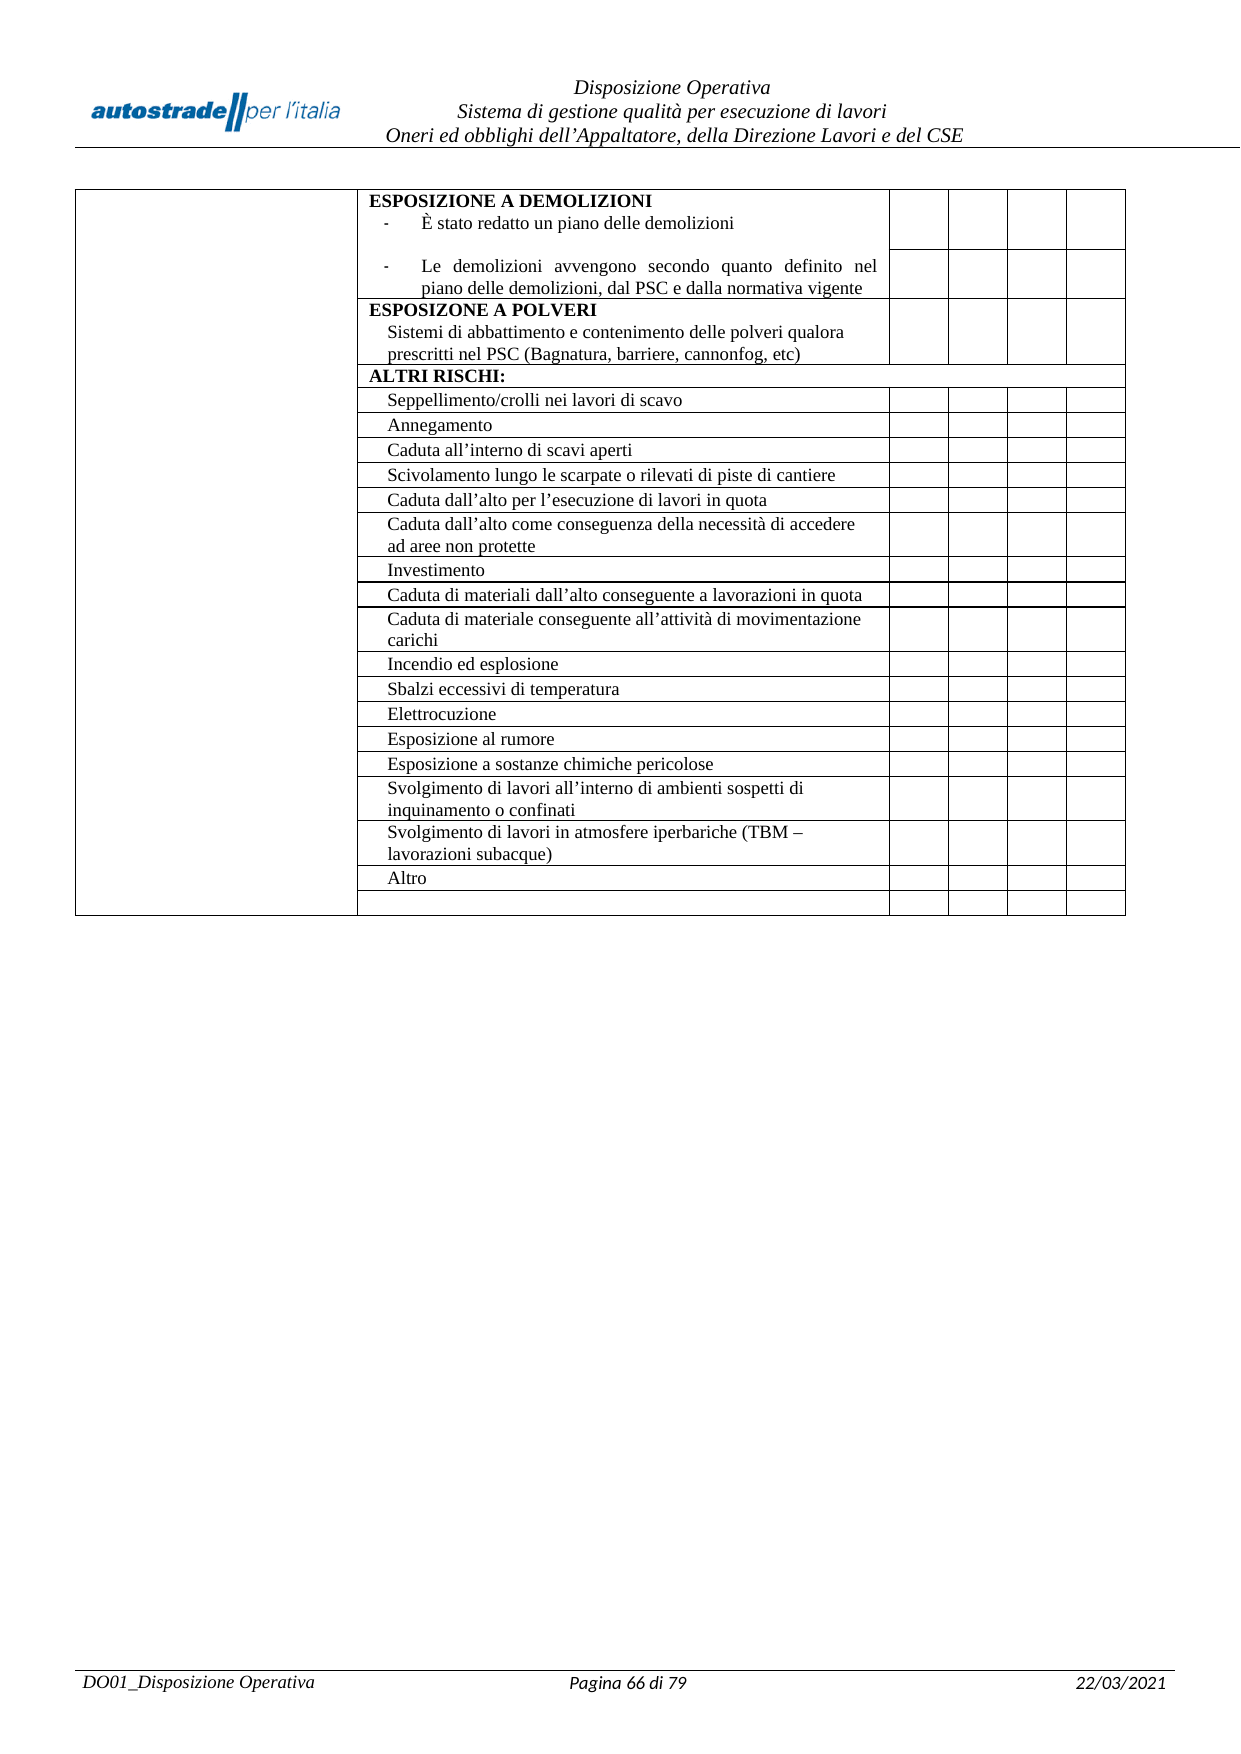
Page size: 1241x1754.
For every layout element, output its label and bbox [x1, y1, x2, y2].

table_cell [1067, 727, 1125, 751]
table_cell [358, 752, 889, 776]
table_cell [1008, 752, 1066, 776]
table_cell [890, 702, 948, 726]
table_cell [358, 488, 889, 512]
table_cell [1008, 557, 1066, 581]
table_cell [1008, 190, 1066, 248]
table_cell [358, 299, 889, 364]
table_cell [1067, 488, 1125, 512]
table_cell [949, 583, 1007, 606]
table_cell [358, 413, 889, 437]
picture [88, 88, 342, 134]
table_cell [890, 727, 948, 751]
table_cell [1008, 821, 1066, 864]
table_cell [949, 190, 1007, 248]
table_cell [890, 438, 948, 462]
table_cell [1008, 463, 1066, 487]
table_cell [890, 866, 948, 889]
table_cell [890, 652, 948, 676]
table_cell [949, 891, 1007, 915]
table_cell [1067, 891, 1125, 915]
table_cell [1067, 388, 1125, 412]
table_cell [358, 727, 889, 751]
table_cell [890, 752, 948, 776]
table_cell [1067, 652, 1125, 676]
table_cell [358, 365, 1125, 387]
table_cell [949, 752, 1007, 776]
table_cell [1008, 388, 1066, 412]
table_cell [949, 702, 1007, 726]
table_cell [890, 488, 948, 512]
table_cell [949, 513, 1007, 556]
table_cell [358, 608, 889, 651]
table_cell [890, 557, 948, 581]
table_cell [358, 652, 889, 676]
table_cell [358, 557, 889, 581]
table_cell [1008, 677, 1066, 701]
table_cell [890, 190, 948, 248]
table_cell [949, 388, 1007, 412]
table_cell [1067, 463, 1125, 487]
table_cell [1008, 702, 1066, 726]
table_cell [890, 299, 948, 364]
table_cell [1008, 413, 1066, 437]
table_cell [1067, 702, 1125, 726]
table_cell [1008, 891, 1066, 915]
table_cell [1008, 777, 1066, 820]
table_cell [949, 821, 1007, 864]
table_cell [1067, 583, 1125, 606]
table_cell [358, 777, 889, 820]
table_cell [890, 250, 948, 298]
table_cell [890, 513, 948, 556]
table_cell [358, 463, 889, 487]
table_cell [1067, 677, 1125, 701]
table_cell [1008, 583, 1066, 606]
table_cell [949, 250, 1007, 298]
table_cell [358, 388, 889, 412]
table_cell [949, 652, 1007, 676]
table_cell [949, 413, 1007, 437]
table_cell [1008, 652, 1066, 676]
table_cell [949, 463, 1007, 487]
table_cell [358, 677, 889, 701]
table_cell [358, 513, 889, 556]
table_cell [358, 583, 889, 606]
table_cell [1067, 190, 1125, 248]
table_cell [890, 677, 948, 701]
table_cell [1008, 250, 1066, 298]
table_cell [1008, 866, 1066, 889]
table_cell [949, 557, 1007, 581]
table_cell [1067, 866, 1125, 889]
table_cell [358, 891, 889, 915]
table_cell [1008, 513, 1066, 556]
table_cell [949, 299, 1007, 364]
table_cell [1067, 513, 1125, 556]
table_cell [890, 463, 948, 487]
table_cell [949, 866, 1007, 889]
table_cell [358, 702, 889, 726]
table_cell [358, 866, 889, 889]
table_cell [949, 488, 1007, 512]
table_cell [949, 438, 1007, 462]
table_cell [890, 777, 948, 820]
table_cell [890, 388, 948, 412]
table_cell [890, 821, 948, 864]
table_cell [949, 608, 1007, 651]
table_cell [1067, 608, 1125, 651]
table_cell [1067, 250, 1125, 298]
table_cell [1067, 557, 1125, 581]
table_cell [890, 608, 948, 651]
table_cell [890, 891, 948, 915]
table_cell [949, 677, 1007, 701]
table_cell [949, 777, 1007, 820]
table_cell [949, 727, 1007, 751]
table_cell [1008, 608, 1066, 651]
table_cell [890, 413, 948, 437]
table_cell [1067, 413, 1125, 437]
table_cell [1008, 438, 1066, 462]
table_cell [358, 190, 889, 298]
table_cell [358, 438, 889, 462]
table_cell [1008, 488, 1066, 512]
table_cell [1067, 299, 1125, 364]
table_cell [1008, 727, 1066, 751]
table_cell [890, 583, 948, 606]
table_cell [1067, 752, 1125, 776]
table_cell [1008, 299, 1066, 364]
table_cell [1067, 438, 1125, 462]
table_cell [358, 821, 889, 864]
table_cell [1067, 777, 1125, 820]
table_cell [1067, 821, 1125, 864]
